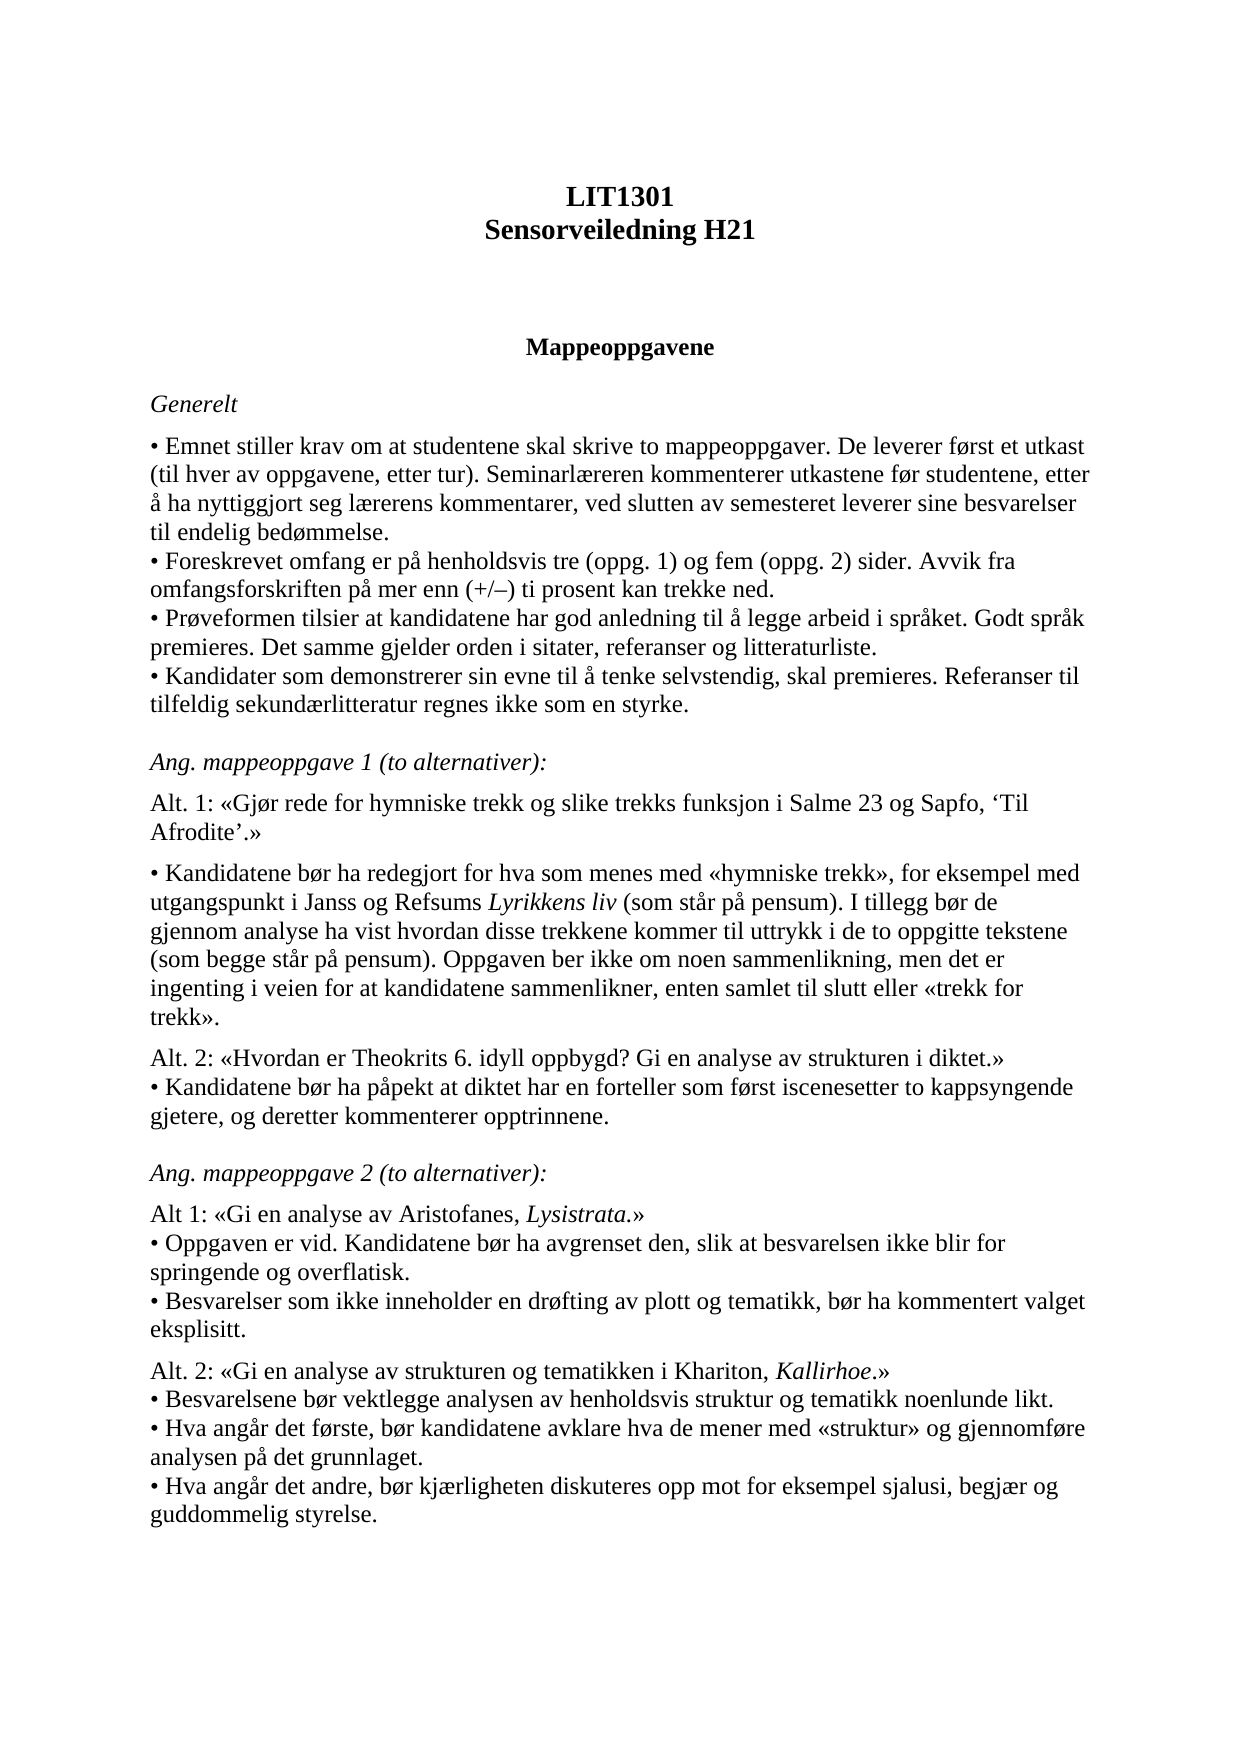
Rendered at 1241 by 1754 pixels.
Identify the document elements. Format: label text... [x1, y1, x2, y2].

text Alt. 2: «Hvordan er Theokrits 6. idyll oppbygd? Gi en analyse av strukturen i diktet.» [150, 1043, 1090, 1072]
text • Hva angår det første, bør kandidatene avklare hva de mener med «struktur» og gjennomføre analysen på det grunnlaget. [150, 1413, 1090, 1471]
text • Emnet stiller krav om at studentene skal skrive to mappeoppgaver. De leverer først et utkast (til hver av oppgavene, etter tur). Seminarlæreren kommenterer utkastene før studentene, etter å ha nyttiggjort seg lærerens kommentarer, ved slutten av semesteret leverer sine besvarelser til endelig bedømmelse. [150, 431, 1090, 546]
text • Hva angår det andre, bør kjærligheten diskuteres opp mot for eksempel sjalusi, begjær og guddommelig styrelse. [150, 1471, 1090, 1528]
text Alt. 1: «Gjør rede for hymniske trekk og slike trekks funksjon i Salme 23 og Sapfo, ‘Til Afrodite’.» [150, 788, 1090, 846]
text Ang. mappeoppgave 2 (to alternativer): [150, 1158, 1090, 1187]
text • Besvarelsene bør vektlegge analysen av henholdsvis struktur og tematikk noenlunde likt. [150, 1384, 1090, 1413]
text • Kandidatene bør ha påpekt at diktet har en forteller som først iscenesetter to kappsyngende gjetere, og deretter kommenterer opptrinnene. [150, 1072, 1090, 1129]
text Alt 1: «Gi en analyse av Aristofanes, Lysistrata.» [150, 1199, 1090, 1228]
text LIT1301 [150, 179, 1090, 212]
text • Kandidater som demonstrerer sin evne til å tenke selvstendig, skal premieres. Referanser til tilfeldig sekundærlitteratur regnes ikke som en styrke. [150, 661, 1090, 718]
text Alt. 2: «Gi en analyse av strukturen og tematikken i Khariton, Kallirhoe.» [150, 1356, 1090, 1384]
text • Prøveformen tilsier at kandidatene har god anledning til å legge arbeid i språket. Godt språk premieres. Det samme gjelder orden i sitater, referanser og litteraturliste. [150, 603, 1090, 661]
text Sensorveiledning H21 [150, 212, 1090, 246]
text Generelt [150, 389, 1090, 418]
text Mappeoppgavene [150, 332, 1090, 361]
text • Kandidatene bør ha redegjort for hva som menes med «hymniske trekk», for eksempel med utgangspunkt i Janss og Refsums Lyrikkens liv (som står på pensum). I tillegg bør de gjennom analyse ha vist hvordan disse trekkene kommer til uttrykk i de to oppgitte tekstene (som begge står på pensum). Oppgaven ber ikke om noen sammenlikning, men det er ingenting i veien for at kandidatene sammenlikner, enten samlet til slutt eller «trekk for trekk». [150, 858, 1090, 1031]
text Ang. mappeoppgave 1 (to alternativer): [150, 747, 1090, 776]
text • Foreskrevet omfang er på henholdsvis tre (oppg. 1) og fem (oppg. 2) sider. Avvik fra omfangsforskriften på mer enn (+/–) ti prosent kan trekke ned. [150, 546, 1090, 603]
text • Besvarelser som ikke inneholder en drøfting av plott og tematikk, bør ha kommentert valget eksplisitt. [150, 1286, 1090, 1343]
text • Oppgaven er vid. Kandidatene bør ha avgrenset den, slik at besvarelsen ikke blir for springende og overflatisk. [150, 1228, 1090, 1286]
